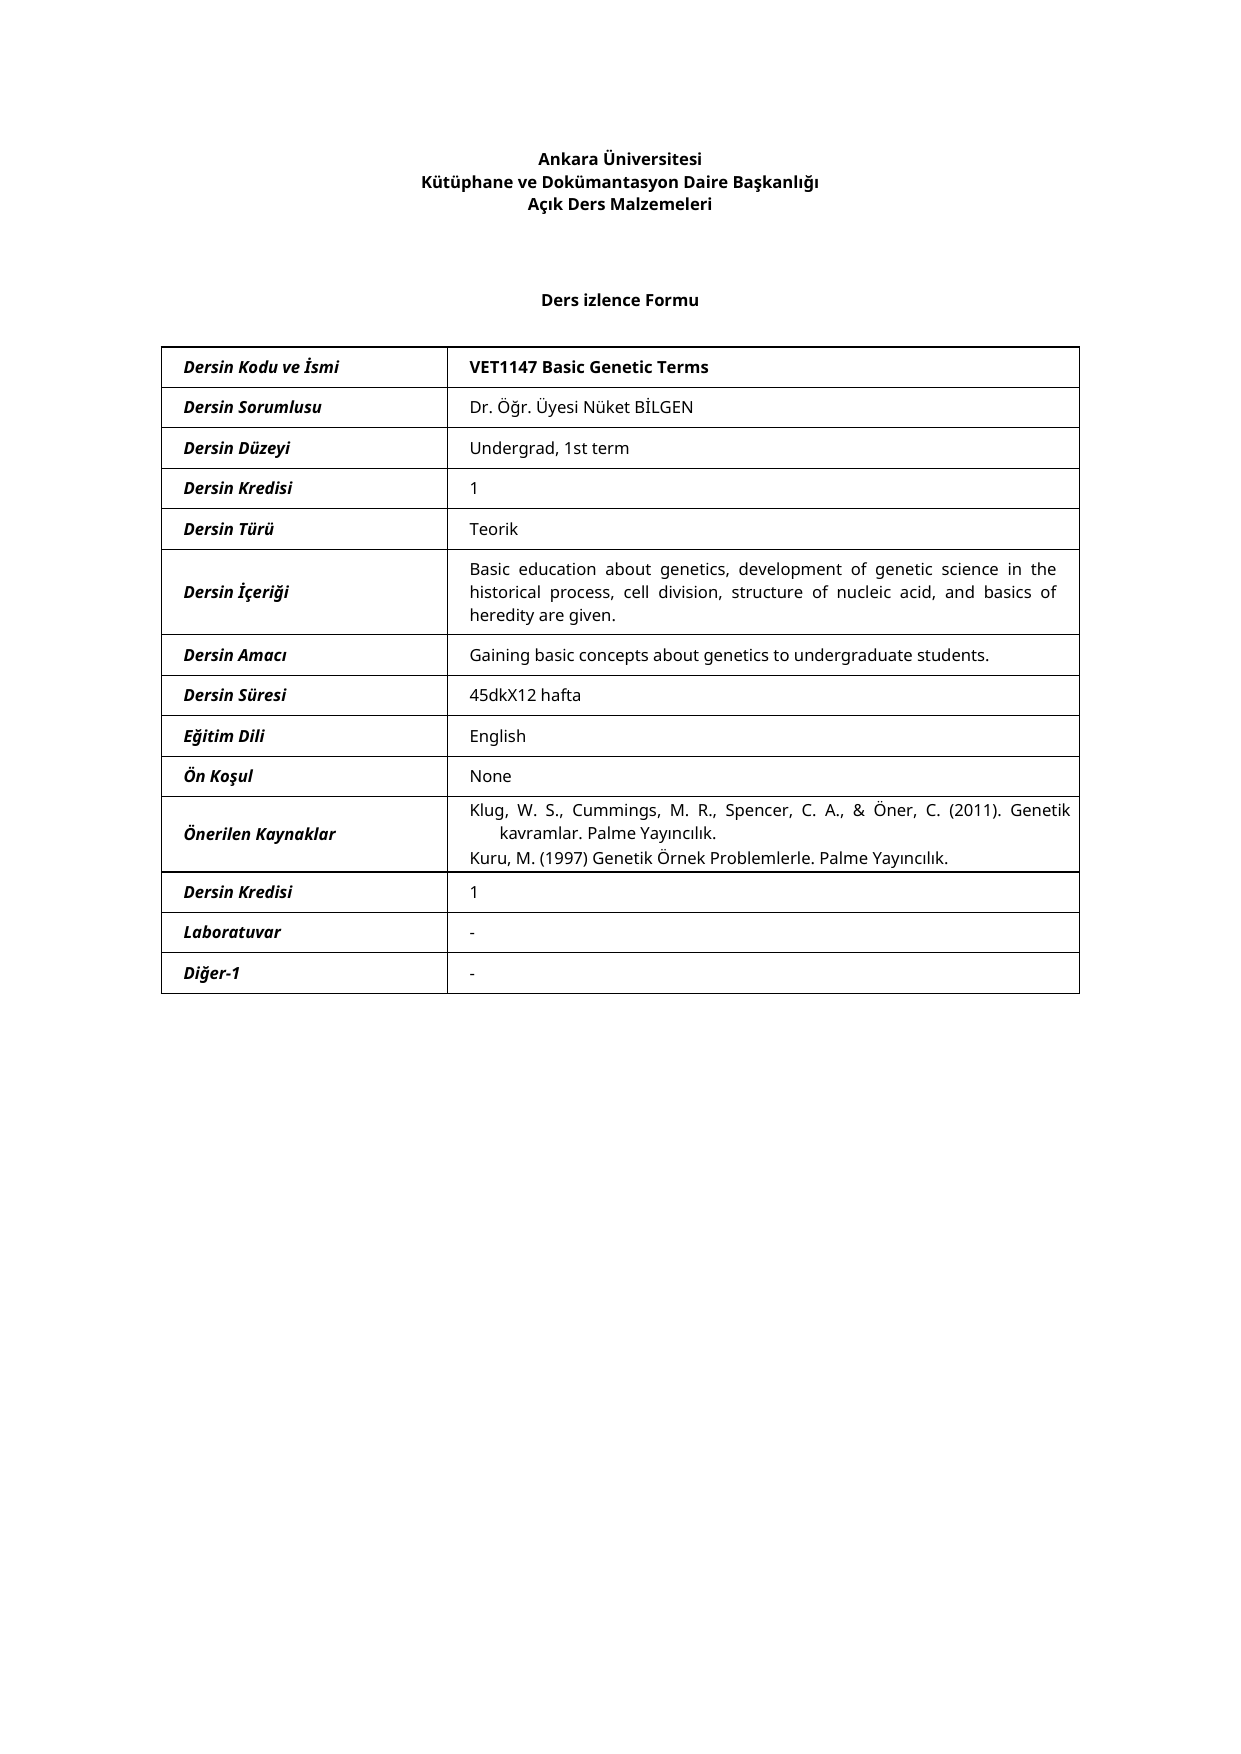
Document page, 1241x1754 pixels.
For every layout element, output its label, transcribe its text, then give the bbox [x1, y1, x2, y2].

table_cell Dersin Kredisi [162, 469, 447, 508]
table_cell 1 [448, 469, 1079, 508]
table_cell Dr. Öğr. Üyesi Nüket BİLGEN [448, 388, 1079, 427]
table_cell Dersin Sorumlusu [162, 388, 447, 427]
table_cell Dersin Amacı [162, 635, 447, 675]
text Ankara Üniversitesi Kütüphane ve Dokümantasyon Daire Başkanlığı [148, 148, 1093, 193]
table_cell Klug, W. S., Cummings, M. R., Spencer, C. A., & Öner, C. (2011). Genetik kavramlar. Palme Yayıncılık. Kuru, M. (1997) Genetik Örnek Problemlerle. Palme Yayıncılık. [448, 797, 1079, 871]
table_cell Gaining basic concepts about genetics to undergraduate students. [448, 635, 1079, 675]
table_cell Dersin İçeriği [162, 550, 447, 634]
table_cell Dersin Düzeyi [162, 428, 447, 468]
table_cell Undergrad, 1st term [448, 428, 1079, 468]
table_cell Eğitim Dili [162, 716, 447, 756]
table_header Dersin Kodu ve İsmi [162, 348, 447, 387]
table_cell Dersin Kredisi [162, 873, 447, 912]
table_cell Dersin Süresi [162, 676, 447, 715]
table_cell Dersin Türü [162, 509, 447, 548]
table_cell 1 [448, 873, 1079, 912]
table_cell 45dkX12 hafta [448, 676, 1079, 715]
text Ders izlence Formu [148, 288, 1093, 311]
text Açık Ders Malzemeleri [148, 193, 1093, 216]
table_cell Teorik [448, 509, 1079, 548]
table_header VET1147 Basic Genetic Terms [448, 348, 1079, 387]
table_cell Laboratuvar [162, 913, 447, 952]
table_cell None [448, 757, 1079, 796]
table_cell Önerilen Kaynaklar [162, 797, 447, 871]
table_cell Ön Koşul [162, 757, 447, 796]
table_cell Diğer-1 [162, 953, 447, 993]
table_cell Basic education about genetics, development of genetic science in the historical process, cell division, structure of nucleic acid, and basics of heredity are given. [448, 550, 1079, 634]
table_cell English [448, 716, 1079, 756]
table_cell - [448, 913, 1079, 952]
table_cell - [448, 953, 1079, 993]
